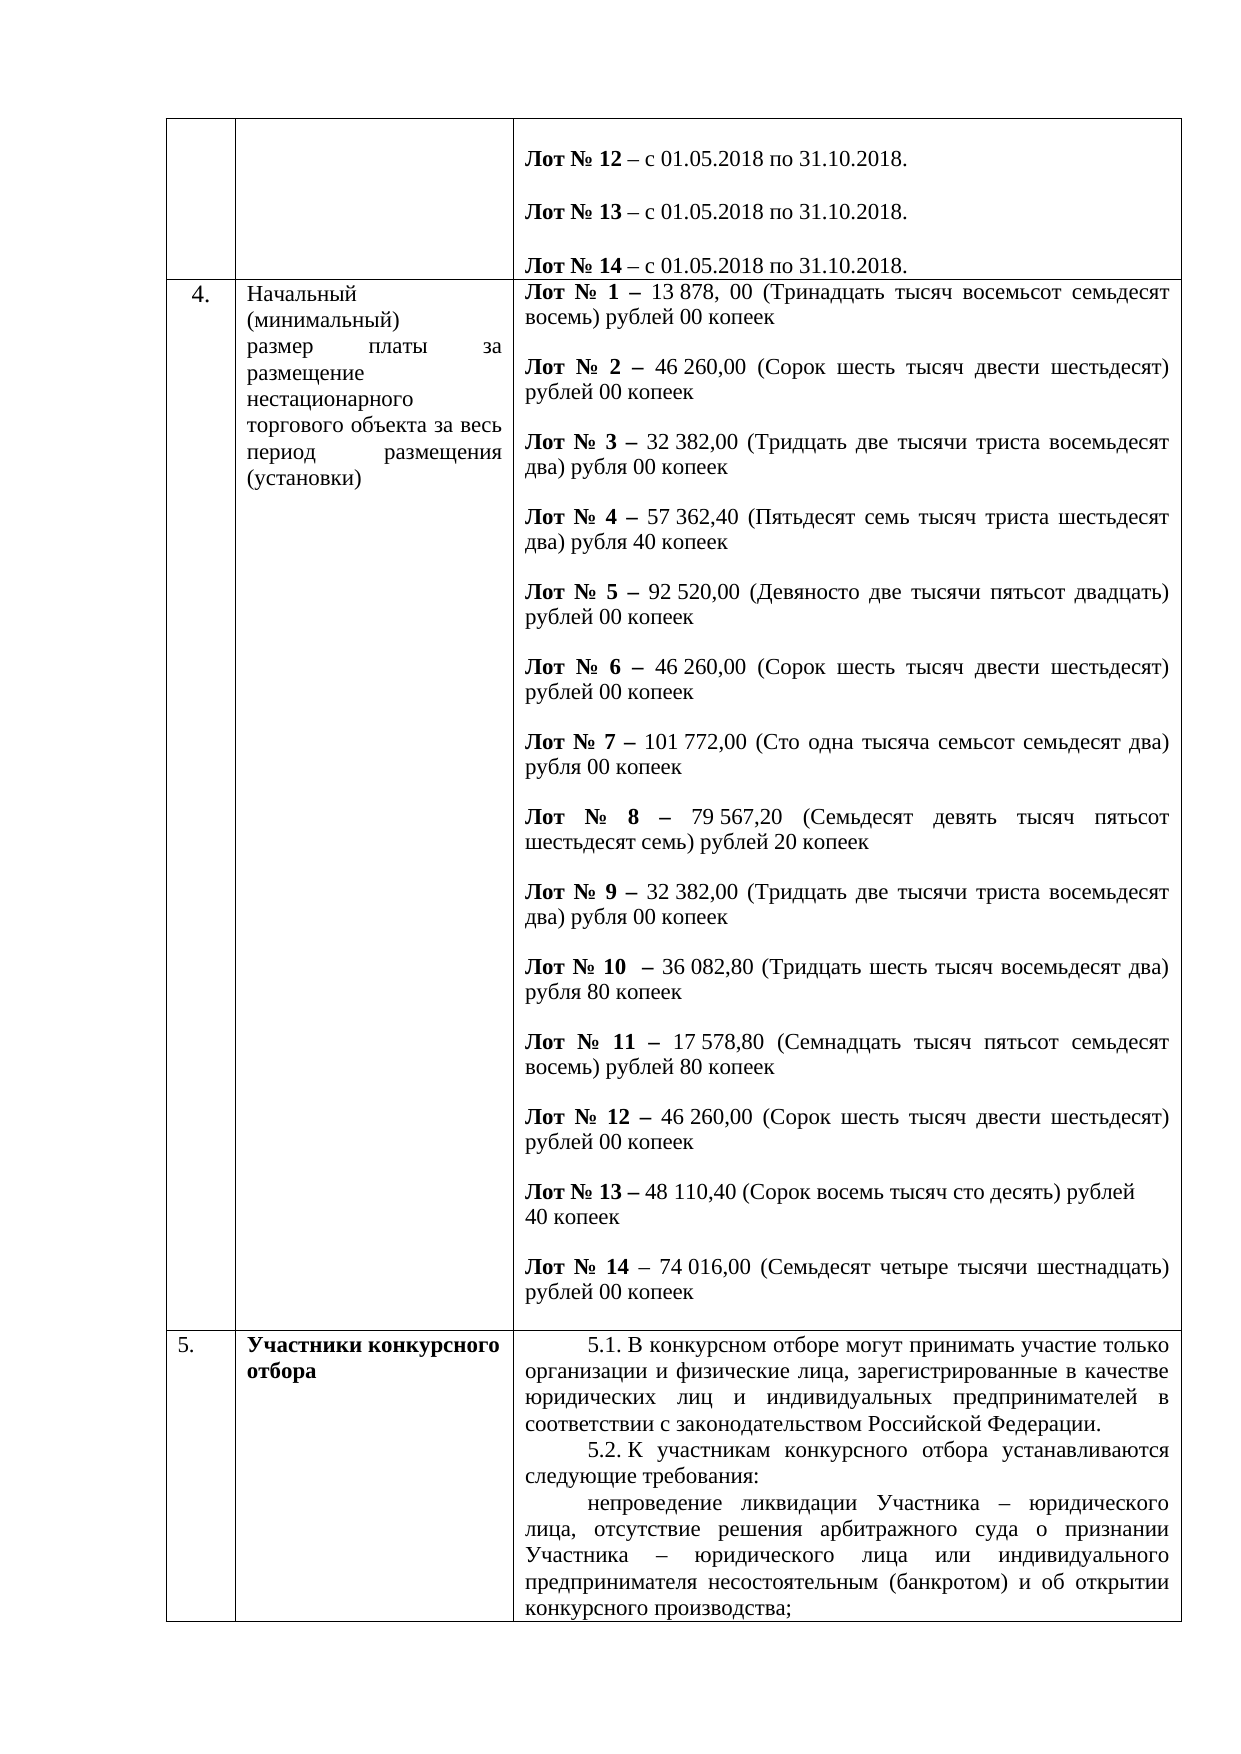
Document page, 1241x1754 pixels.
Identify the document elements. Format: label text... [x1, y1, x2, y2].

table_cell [236, 1331, 513, 1621]
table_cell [236, 119, 513, 278]
table_cell Лот № 1 – 13 878, 00 (Тринадцать тысяч восемьсот семьдесят восемь) рублей 00 копеек Лот № 2 – 46 260,00 (Сорок шесть тысяч двести шестьдесят) рублей 00 копеек Лот № 3 – 32 382,00 (Тридцать две тысячи триста восемьдесят два) рубля 00 копеек Лот № 4 – 57 362,40 (Пятьдесят семь тысяч триста шестьдесят два) рубля 40 копеек Лот № 5 – 92 520,00 (Девяносто две тысячи пятьсот двадцать) рублей 00 копеек Лот № 6 – 46 260,00 (Сорок шесть тысяч двести шестьдесят) рублей 00 копеек Лот № 7 – 101 772,00 (Сто одна тысяча семьсот семьдесят два) рубля 00 копеек Лот № 8 – 79 567,20 (Семьдесят девять тысяч пятьсот шестьдесят семь) рублей 20 копеек Лот № 9 – 32 382,00 (Тридцать две тысячи триста восемьдесят два) рубля 00 копеек Лот № 10 – 36 082,80 (Тридцать шесть тысяч восемьдесят два) рубля 80 копеек Лот № 11 – 17 578,80 (Семнадцать тысяч пятьсот семьдесят восемь) рублей 80 копеек Лот № 12 – 46 260,00 (Сорок шесть тысяч двести шестьдесят) рублей 00 копеек Лот № 13 – 48 110,40 (Сорок восемь тысяч сто десять) рублей 40 копеек Лот № 14 – 74 016,00 (Семьдесят четыре тысячи шестнадцать) рублей 00 копеек [514, 280, 1181, 1329]
table_cell 4. [167, 280, 235, 1329]
table_cell 5. [167, 1331, 235, 1621]
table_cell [514, 1331, 1181, 1621]
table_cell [514, 119, 1181, 278]
table_cell 3. [167, 119, 235, 278]
table_cell Начальный (минимальный) размер платы за размещение нестационарного торгового объекта за весь период размещения (установки) [236, 280, 513, 1329]
